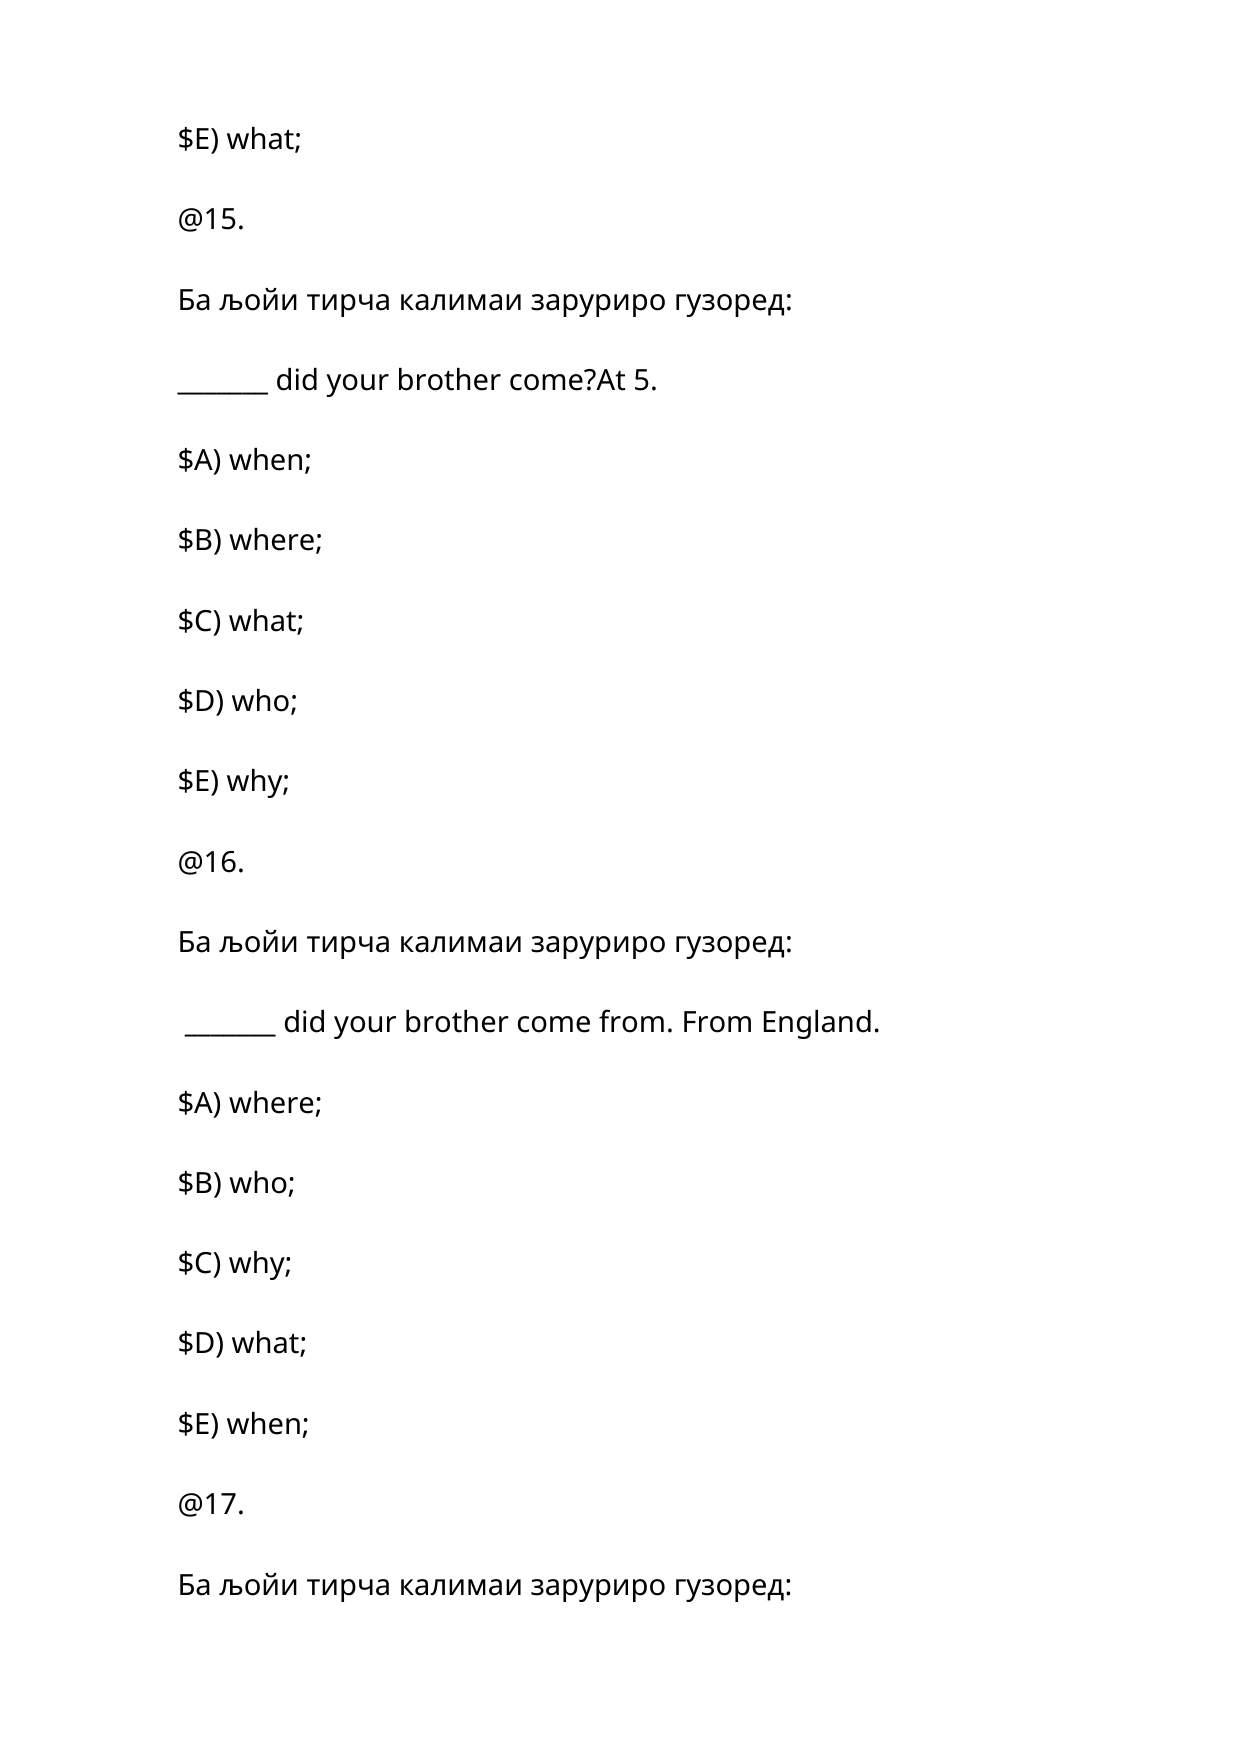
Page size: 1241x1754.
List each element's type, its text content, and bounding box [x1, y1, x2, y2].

text $B) who; [177, 1162, 1152, 1202]
text Ба љойи тирча калимаи заруриро гузоред: [177, 279, 1152, 318]
text Ба љойи тирча калимаи заруриро гузоред: [177, 921, 1152, 961]
text _______ did your brother come from. From England. [177, 1002, 1152, 1041]
text $E) why; [177, 761, 1152, 800]
text $E) what; [177, 118, 1152, 158]
text $B) where; [177, 520, 1152, 559]
text $A) when; [177, 439, 1152, 479]
text Ба љойи тирча калимаи заруриро гузоред: [177, 1564, 1152, 1603]
text _______ did your brother come?At 5. [177, 359, 1152, 399]
text $D) what; [177, 1323, 1152, 1362]
text $C) what; [177, 600, 1152, 640]
text @16. [177, 841, 1152, 881]
text $E) when; [177, 1403, 1152, 1443]
text $A) where; [177, 1082, 1152, 1122]
text $C) why; [177, 1242, 1152, 1282]
text @17. [177, 1483, 1152, 1523]
text @15. [177, 198, 1152, 238]
text $D) who; [177, 680, 1152, 720]
